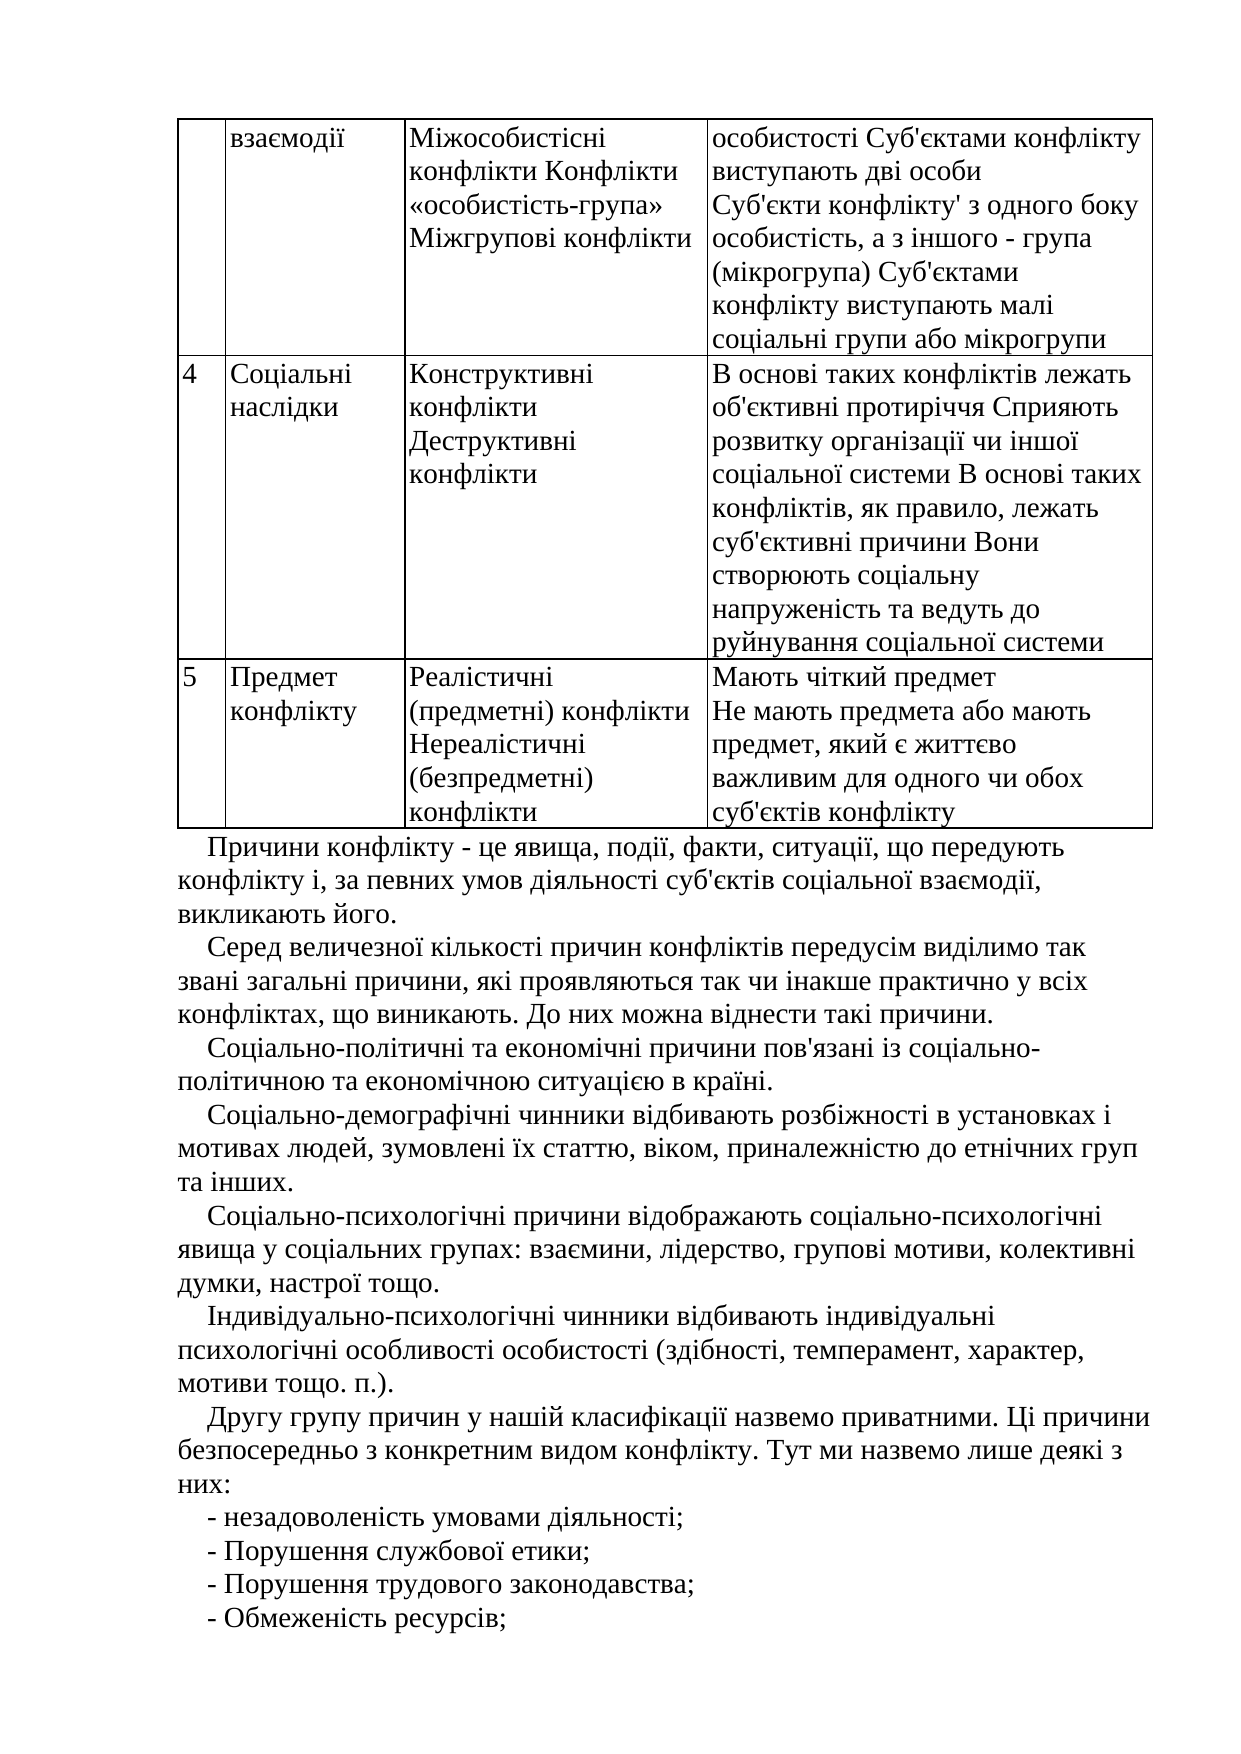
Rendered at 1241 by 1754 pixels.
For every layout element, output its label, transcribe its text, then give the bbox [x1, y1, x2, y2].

table_cell Реалістичні (предметні) конфлікти Нереалістичні (безпредметні) конфлікти [406, 660, 707, 827]
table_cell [708, 120, 1152, 354]
text Причини конфлікту - це явища, події, факти, ситуації, що передують конфлікту і, за певних умов діяльності суб'єктів соціальної взаємодії, викликають його. [177, 829, 1152, 929]
table_cell Конструктивні конфлікти Деструктивні конфлікти [406, 356, 707, 658]
text Соціально-демографічні чинники відбивають розбіжності в установках і мотивах людей, зумовлені їх статтю, віком, приналежністю до етнічних груп та інших. [177, 1097, 1152, 1198]
text - Обмеженість ресурсів; [177, 1600, 1152, 1634]
table_cell 4 [179, 356, 225, 658]
text Серед величезної кількості причин конфліктів передусім виділимо так звані загальні причини, які проявляються так чи інакше практично у всіх конфліктах, що виникають. До них можна віднести такі причини. [177, 929, 1152, 1030]
text - Порушення службової етики; [177, 1533, 1152, 1567]
table_cell Мають чіткий предмет Не мають предмета або мають предмет, який є життєво важливим для одного чи обох суб'єктів конфлікту [708, 660, 1152, 827]
table_cell Соціальні наслідки [226, 356, 404, 658]
text Індивідуально-психологічні чинники відбивають індивідуальні психологічні особливості особистості (здібності, темперамент, характер, мотиви тощо. п.). [177, 1298, 1152, 1399]
text Соціально-психологічні причини відображають соціально-психологічні явища у соціальних групах: взаємини, лідерство, групові мотиви, колективні думки, настрої тощо. [177, 1198, 1152, 1298]
table_cell В основі таких конфліктів лежать об'єктивні протиріччя Сприяють розвитку організації чи іншої соціальної системи В основі таких конфліктів, як правило, лежать суб'єктивні причини Вони створюють соціальну напруженість та ведуть до руйнування соціальної системи [708, 356, 1152, 658]
text - незадоволеність умовами діяльності; [177, 1499, 1152, 1533]
text Соціально-політичні та економічні причини пов'язані із соціально-політичною та економічною ситуацією в країні. [177, 1030, 1152, 1097]
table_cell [226, 120, 404, 354]
table_cell Предмет конфлікту [226, 660, 404, 827]
text - Порушення трудового законодавства; [177, 1567, 1152, 1600]
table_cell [406, 120, 707, 354]
table_cell 5 [179, 660, 225, 827]
table_cell 3 [179, 120, 225, 354]
text Другу групу причин у нашій класифікації назвемо приватними. Ці причини безпосередньо з конкретним видом конфлікту. Тут ми назвемо лише деякі з них: [177, 1399, 1152, 1499]
